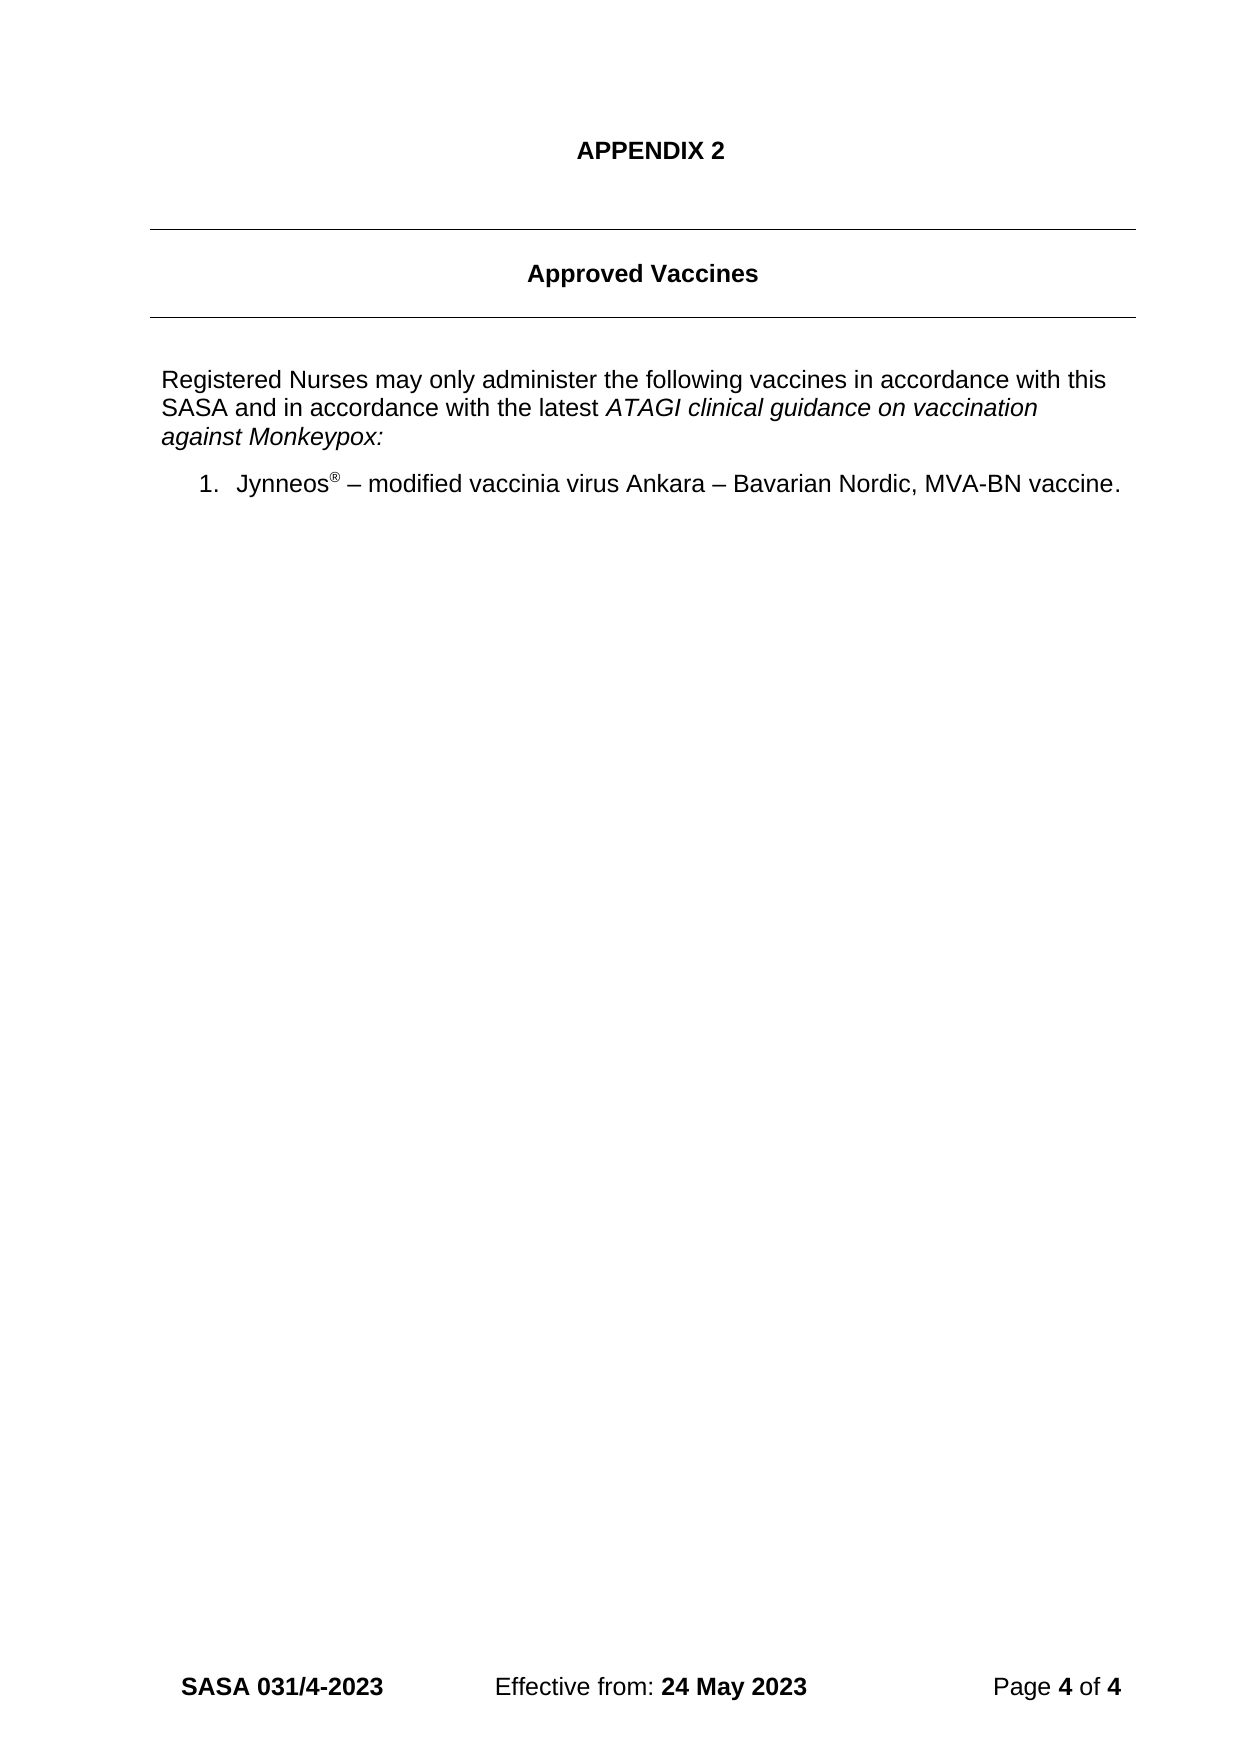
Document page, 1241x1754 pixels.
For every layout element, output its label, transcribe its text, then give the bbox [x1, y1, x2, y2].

table_header Registered Nurses may only administer the following vaccines in accordance with this SASA and in accordance with the latest ATAGI clinical guidance on vaccination against Monkeypox: [150, 365, 1139, 468]
table_cell Jynneos® – modified vaccinia virus Ankara – Bavarian Nordic, MVA-BN vaccine. [150, 469, 1139, 572]
text APPENDIX 2 [150, 136, 1152, 164]
table_header Approved Vaccines [150, 230, 1136, 317]
